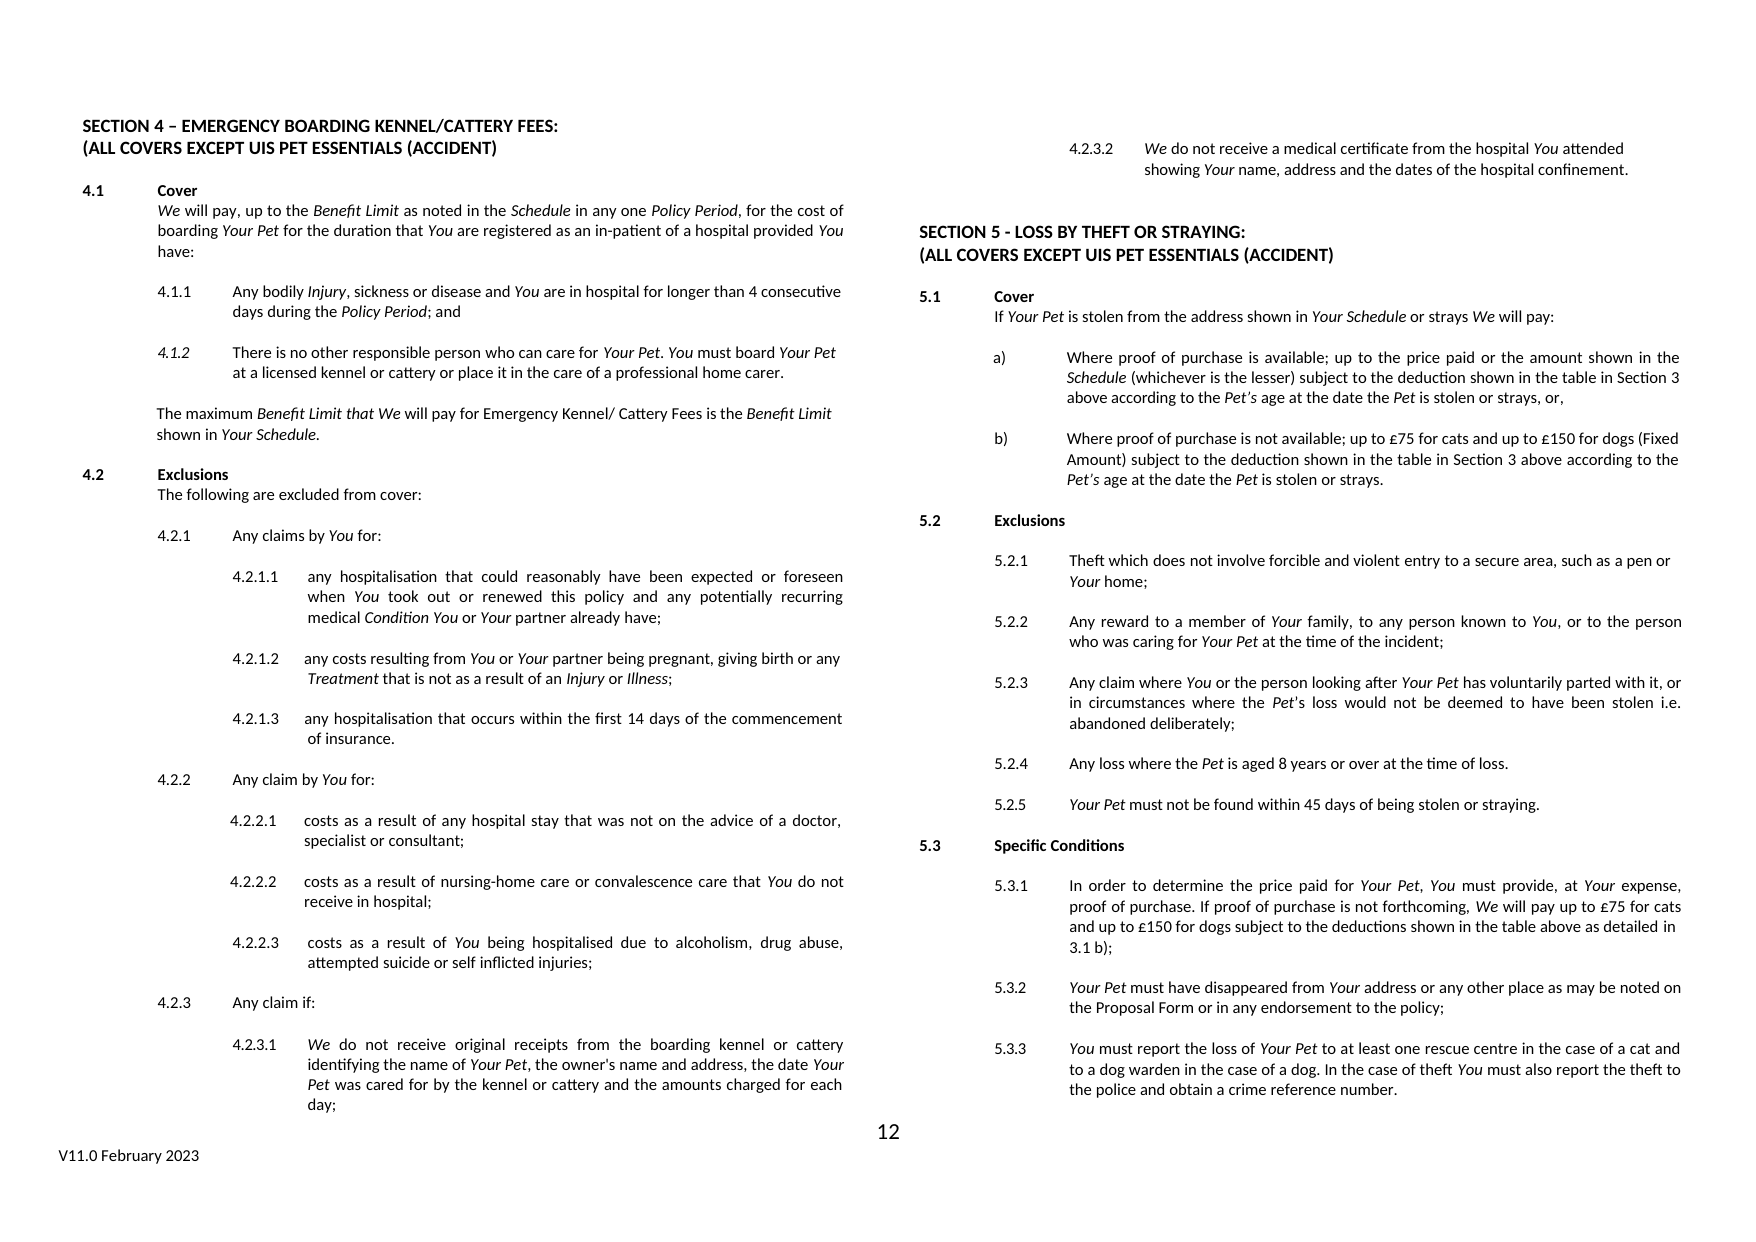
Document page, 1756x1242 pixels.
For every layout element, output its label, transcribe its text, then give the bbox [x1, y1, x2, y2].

list You must report the loss of Your Pet to at least one rescue centre in the case of a cat and to a dog warden in the case of a dog. In the case of theft You must also report the theft to the police and obtain a crime reference number. [994, 1038, 1681, 1099]
text Treatment that is not as a result of an Injury or Illness; [307, 668, 848, 688]
text (ALL COVERS EXCEPT UIS PET ESSENTIALS (ACCIDENT) [919, 243, 1718, 266]
list Theft which does not involve forcible and violent entry to a secure area, such as a pen or [994, 550, 1718, 571]
text (ALL COVERS EXCEPT UIS PET ESSENTIALS (ACCIDENT) [82, 137, 848, 159]
list We do not receive a medical certificate from the hospital You attended showing Your name, address and the dates of the hospital confinement. [1069, 139, 1631, 179]
text shown in Your Schedule. [156, 424, 848, 444]
list We do not receive original receipts from the boarding kennel or cattery identifying the name of Your Pet, the owner's name and address, the date Your Pet was cared for by the kennel or cattery and the amounts charged for each day; [232, 1034, 844, 1115]
text The following are excluded from cover: [157, 484, 848, 505]
subtitle Cover [919, 286, 1718, 307]
list In order to determine the price paid for Your Pet, You must provide, at Your expense, proof of purchase. If proof of purchase is not forthcoming, We will pay up to £75 for cats and up to £150 for dogs subject to the deductions shown in the table above as detailed in [994, 876, 1682, 937]
list costs as a result of You being hospitalised due to alcoholism, drug abuse, attempted suicide or self inflicted injuries; [232, 932, 843, 972]
list Where proof of purchase is available; up to the price paid or the amount shown in the Schedule (whichever is the lesser) subject to the deduction shown in the table in Section 3 above according to the Pet’s age at the date the Pet is stolen or strays, or, [993, 347, 1680, 408]
text If Your Pet is stolen from the address shown in Your Schedule or strays We will pay: [994, 307, 1718, 327]
list Any reward to a member of Your family, to any person known to You, or to the person who was caring for Your Pet at the time of the incident; [994, 611, 1682, 652]
list Your Pet must have disappeared from Your address or any other place as may be noted on the Proposal Form or in any endorsement to the policy; [994, 977, 1681, 1018]
subtitle SECTION 4 – EMERGENCY BOARDING KENNEL/CATTERY FEES: [82, 114, 848, 137]
list Any claim by You for: [157, 769, 848, 790]
text The maximum Benefit Limit that We will pay for Emergency Kennel/ Cattery Fees is the Benefit Limit [156, 403, 848, 424]
list Any bodily Injury, sickness or disease and You are in hospital for longer than 4 consecutive days during the Policy Period; and [157, 281, 841, 322]
subtitle SECTION 5 - LOSS BY THEFT OR STRAYING: [919, 220, 1718, 243]
list any hospitalisation that could reasonably have been expected or foreseen when You took out or renewed this policy and any potentially recurring medical Condition You or Your partner already have; [232, 566, 843, 627]
subtitle Specific Conditions [919, 835, 1718, 856]
list Any claim if: [157, 993, 848, 1013]
text Your home; [1069, 571, 1718, 591]
text We will pay, up to the Benefit Limit as noted in the Schedule in any one Policy Period, for the cost of boarding Your Pet for the duration that You are registered as an in-patient of a hospital provided You have: [157, 200, 844, 261]
list costs as a result of any hospital stay that was not on the advice of a doctor, specialist or consultant; [230, 810, 843, 850]
list Your Pet must not be found within 45 days of being stolen or straying. [994, 794, 1718, 815]
text 3.1 b); [1069, 937, 1718, 957]
subtitle Cover [82, 180, 848, 200]
list Any claim where You or the person looking after Your Pet has voluntarily parted with it, or in circumstances where the Pet’s loss would not be deemed to have been stolen i.e. abandoned deliberately; [994, 672, 1682, 733]
subtitle Exclusions [82, 464, 848, 484]
text at a licensed kennel or cattery or place it in the care of a professional home carer. [232, 363, 848, 383]
list Any claims by You for: [157, 525, 848, 546]
list Any loss where the Pet is aged 8 years or over at the time of loss. [994, 754, 1718, 774]
list costs as a result of nursing-home care or convalescence care that You do not receive in hospital; [230, 871, 844, 912]
list Where proof of purchase is not available; up to £75 for cats and up to £150 for dogs (Fixed Amount) subject to the deduction shown in the table in Section 3 above according to the Pet’s age at the date the Pet is stolen or strays. [994, 428, 1681, 489]
subtitle Exclusions [919, 510, 1718, 530]
list any hospitalisation that occurs within the first 14 days of the commencement of insurance. [232, 709, 843, 748]
list There is no other responsible person who can care for Your Pet. You must board Your Pet [157, 342, 848, 362]
list any costs resulting from You or Your partner being pregnant, giving birth or any [232, 648, 848, 668]
